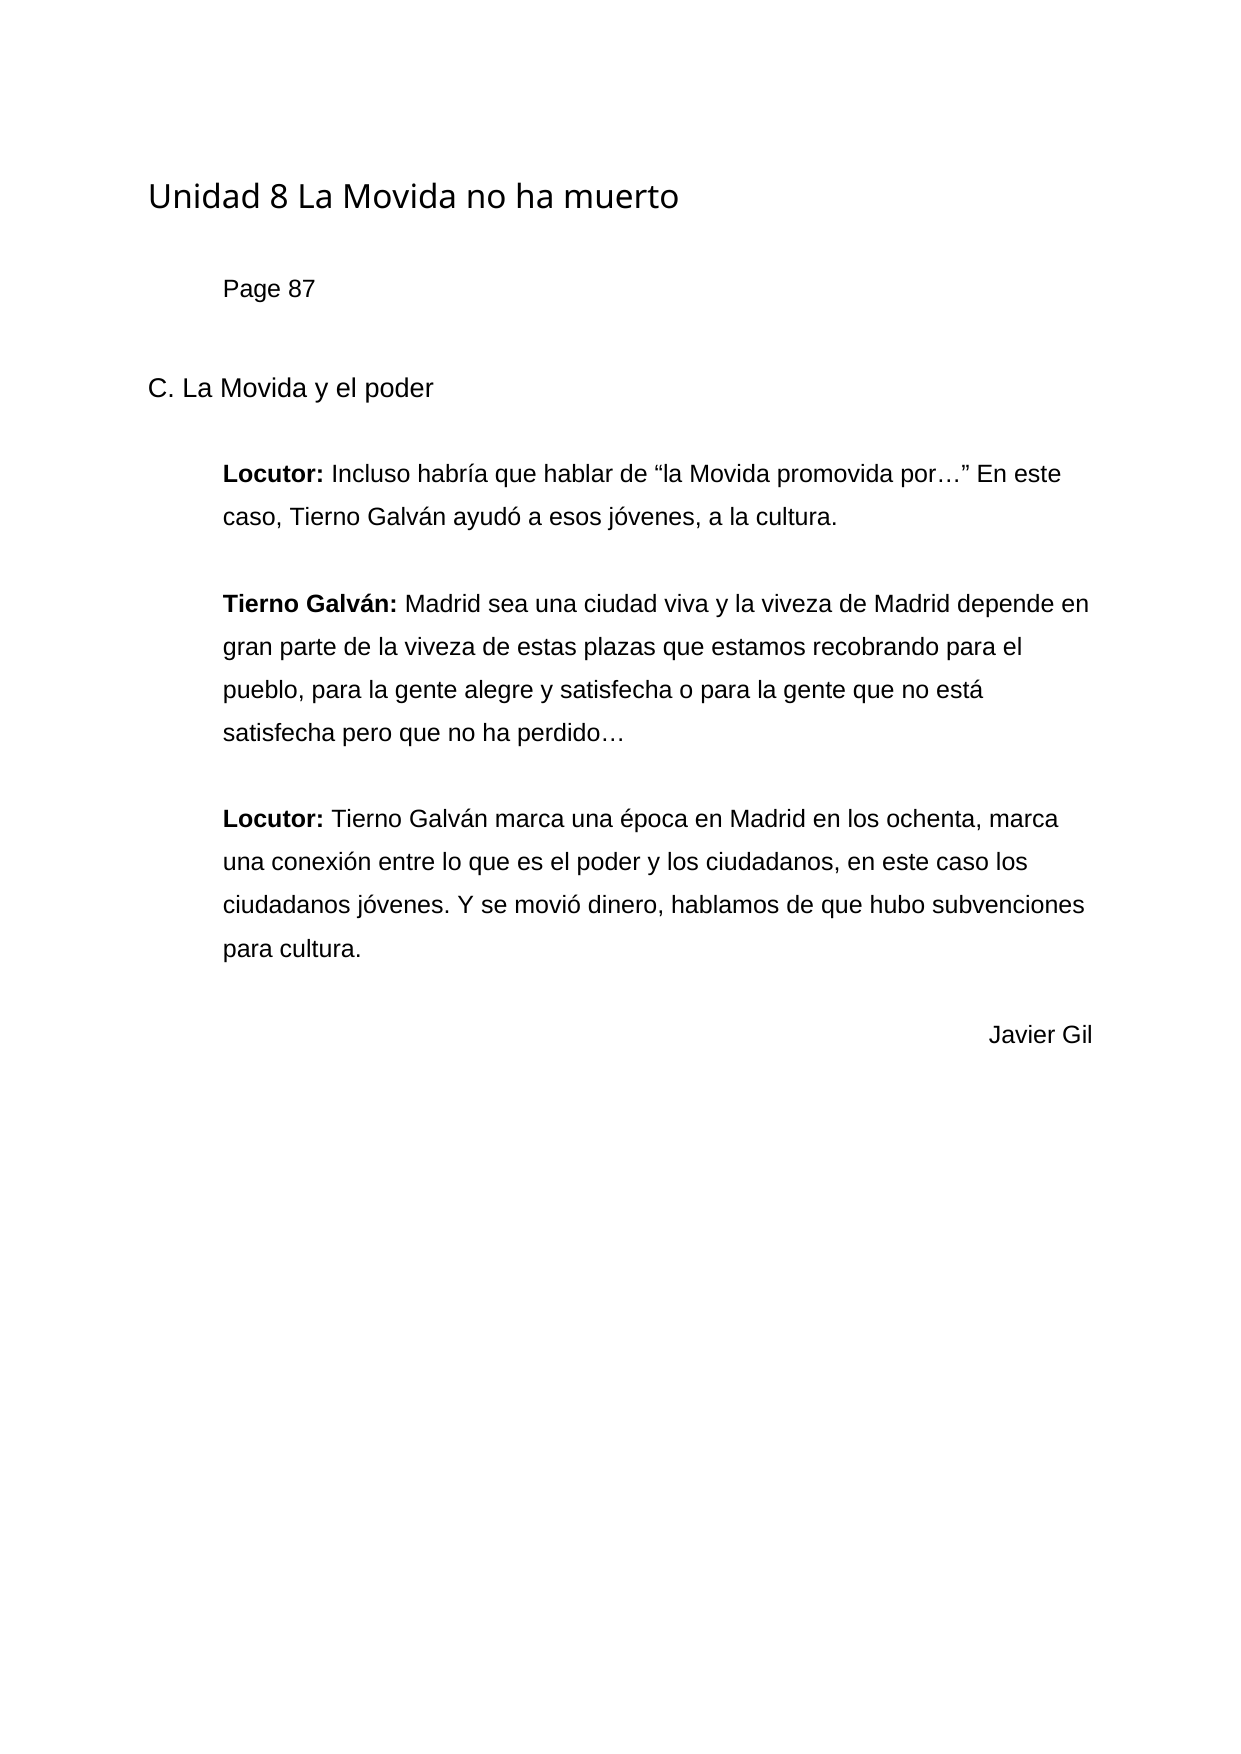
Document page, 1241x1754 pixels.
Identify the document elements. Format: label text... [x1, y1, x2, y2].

list Locutor: Tierno Galván marca una época en Madrid en los ochenta, marca una conexión entre lo que es el poder y los ciudadanos, en este caso los ciudadanos jóvenes. Y se movió dinero, hablamos de que hubo subvenciones para cultura. [223, 804, 1093, 962]
list Javier Gil [223, 1020, 1093, 1049]
list Locutor: Incluso habría que hablar de “la Movida promovida por…” En este caso, Tierno Galván ayudó a esos jóvenes, a la cultura. [223, 459, 1093, 531]
list Page 87 [223, 274, 1093, 302]
list Tierno Galván: Madrid sea una ciudad viva y la viveza de Madrid depende en gran parte de la viveza de estas plazas que estamos recobrando para el pueblo, para la gente alegre y satisfecha o para la gente que no está satisfecha pero que no ha perdido… [223, 589, 1093, 747]
subtitle Unidad 8 La Movida no ha muerto [148, 173, 1093, 218]
subtitle C. La Movida y el poder [148, 372, 1093, 404]
